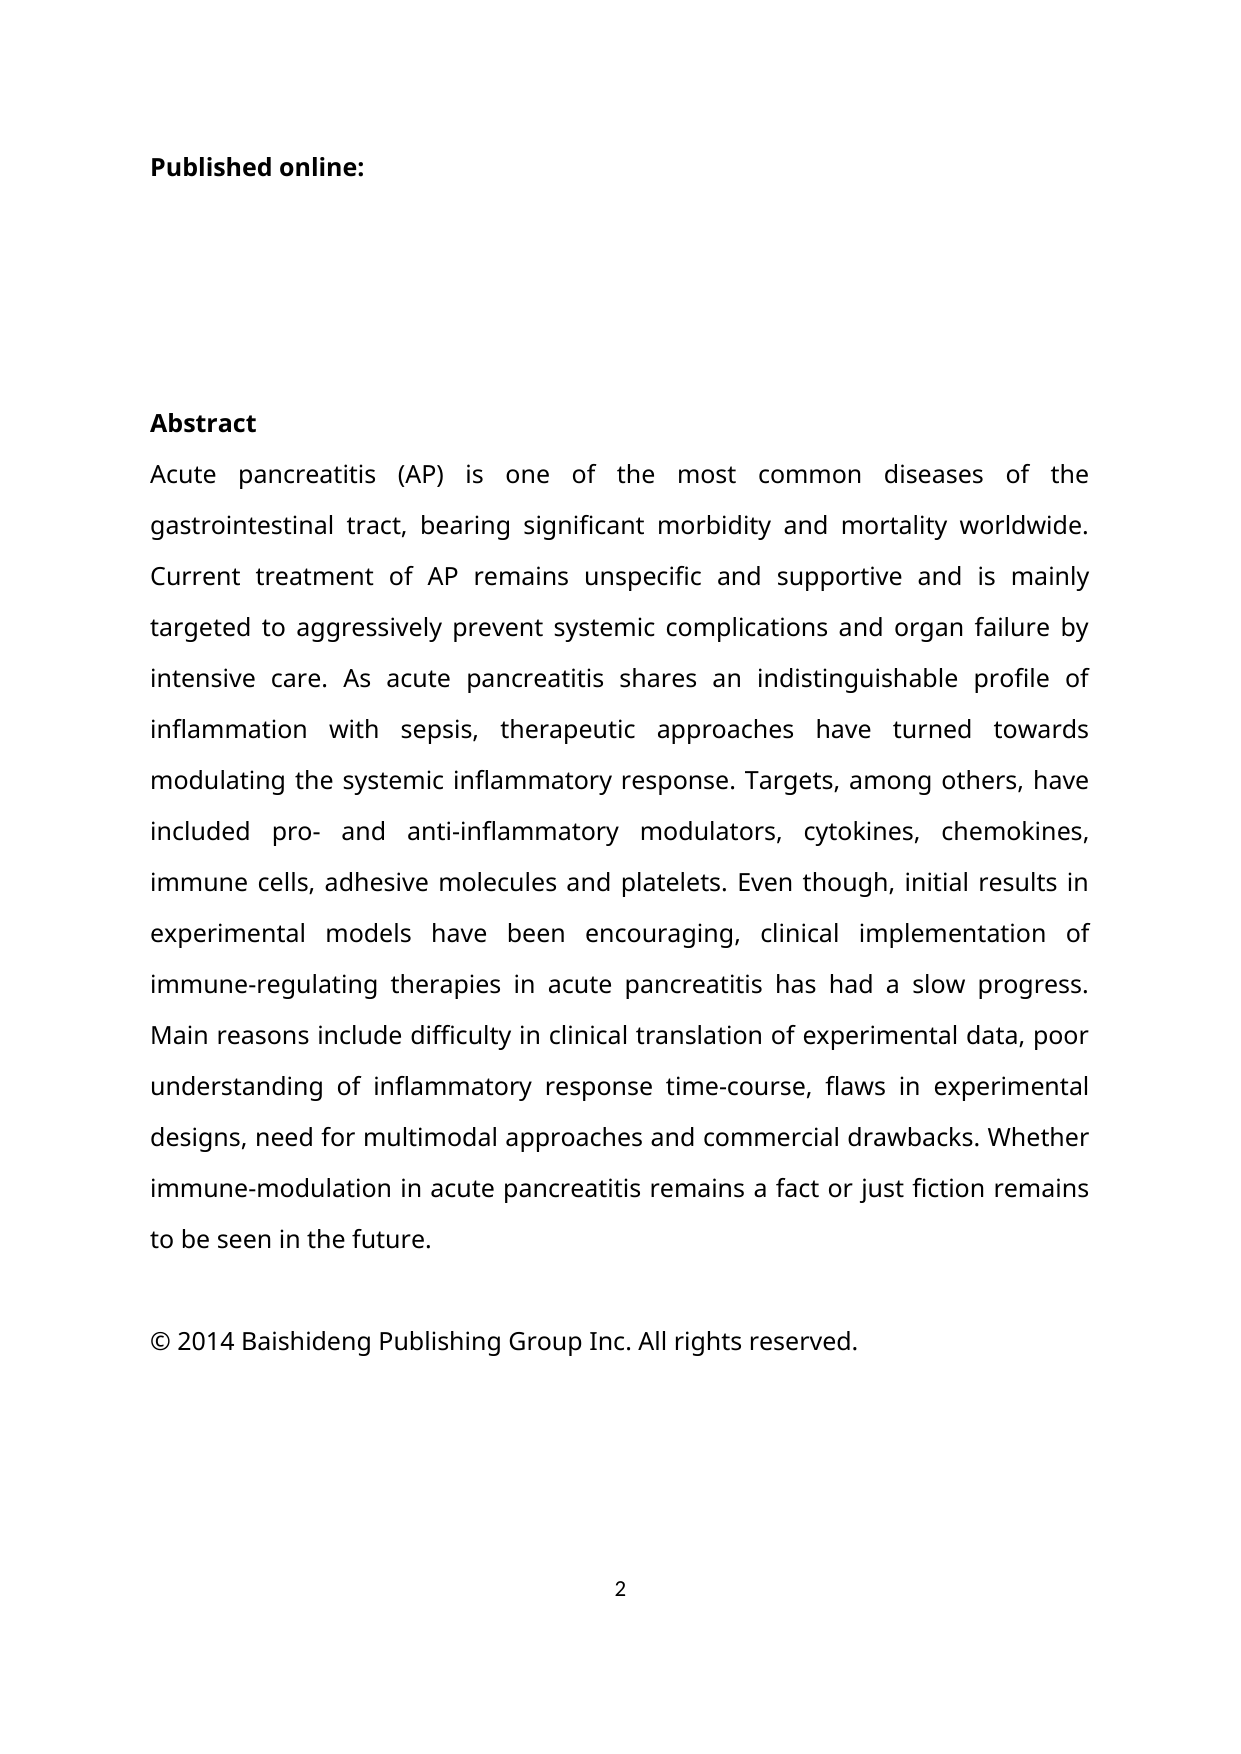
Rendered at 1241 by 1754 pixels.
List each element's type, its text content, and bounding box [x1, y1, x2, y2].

text Abstract [150, 405, 1090, 439]
text Acute pancreatitis (AP) is one of the most common diseases of the gastrointestinal tract, bearing significant morbidity and mortality worldwide. Current treatment of AP remains unspecific and supportive and is mainly targeted to aggressively prevent systemic complications and organ failure by intensive care. As acute pancreatitis shares an indistinguishable profile of inflammation with sepsis, therapeutic approaches have turned towards modulating the systemic inflammatory response. Targets, among others, have included pro- and anti-inflammatory modulators, cytokines, chemokines, immune cells, adhesive molecules and platelets. Even though, initial results in experimental models have been encouraging, clinical implementation of immune-regulating therapies in acute pancreatitis has had a slow progress. Main reasons include difficulty in clinical translation of experimental data, poor understanding of inflammatory response time-course, flaws in experimental designs, need for multimodal approaches and commercial drawbacks. Whether immune-modulation in acute pancreatitis remains a fact or just fiction remains to be seen in the future. [150, 456, 1090, 1256]
text Published online: [150, 150, 1090, 184]
text © 2014 Baishideng Publishing Group Inc. All rights reserved. [150, 1324, 1090, 1358]
